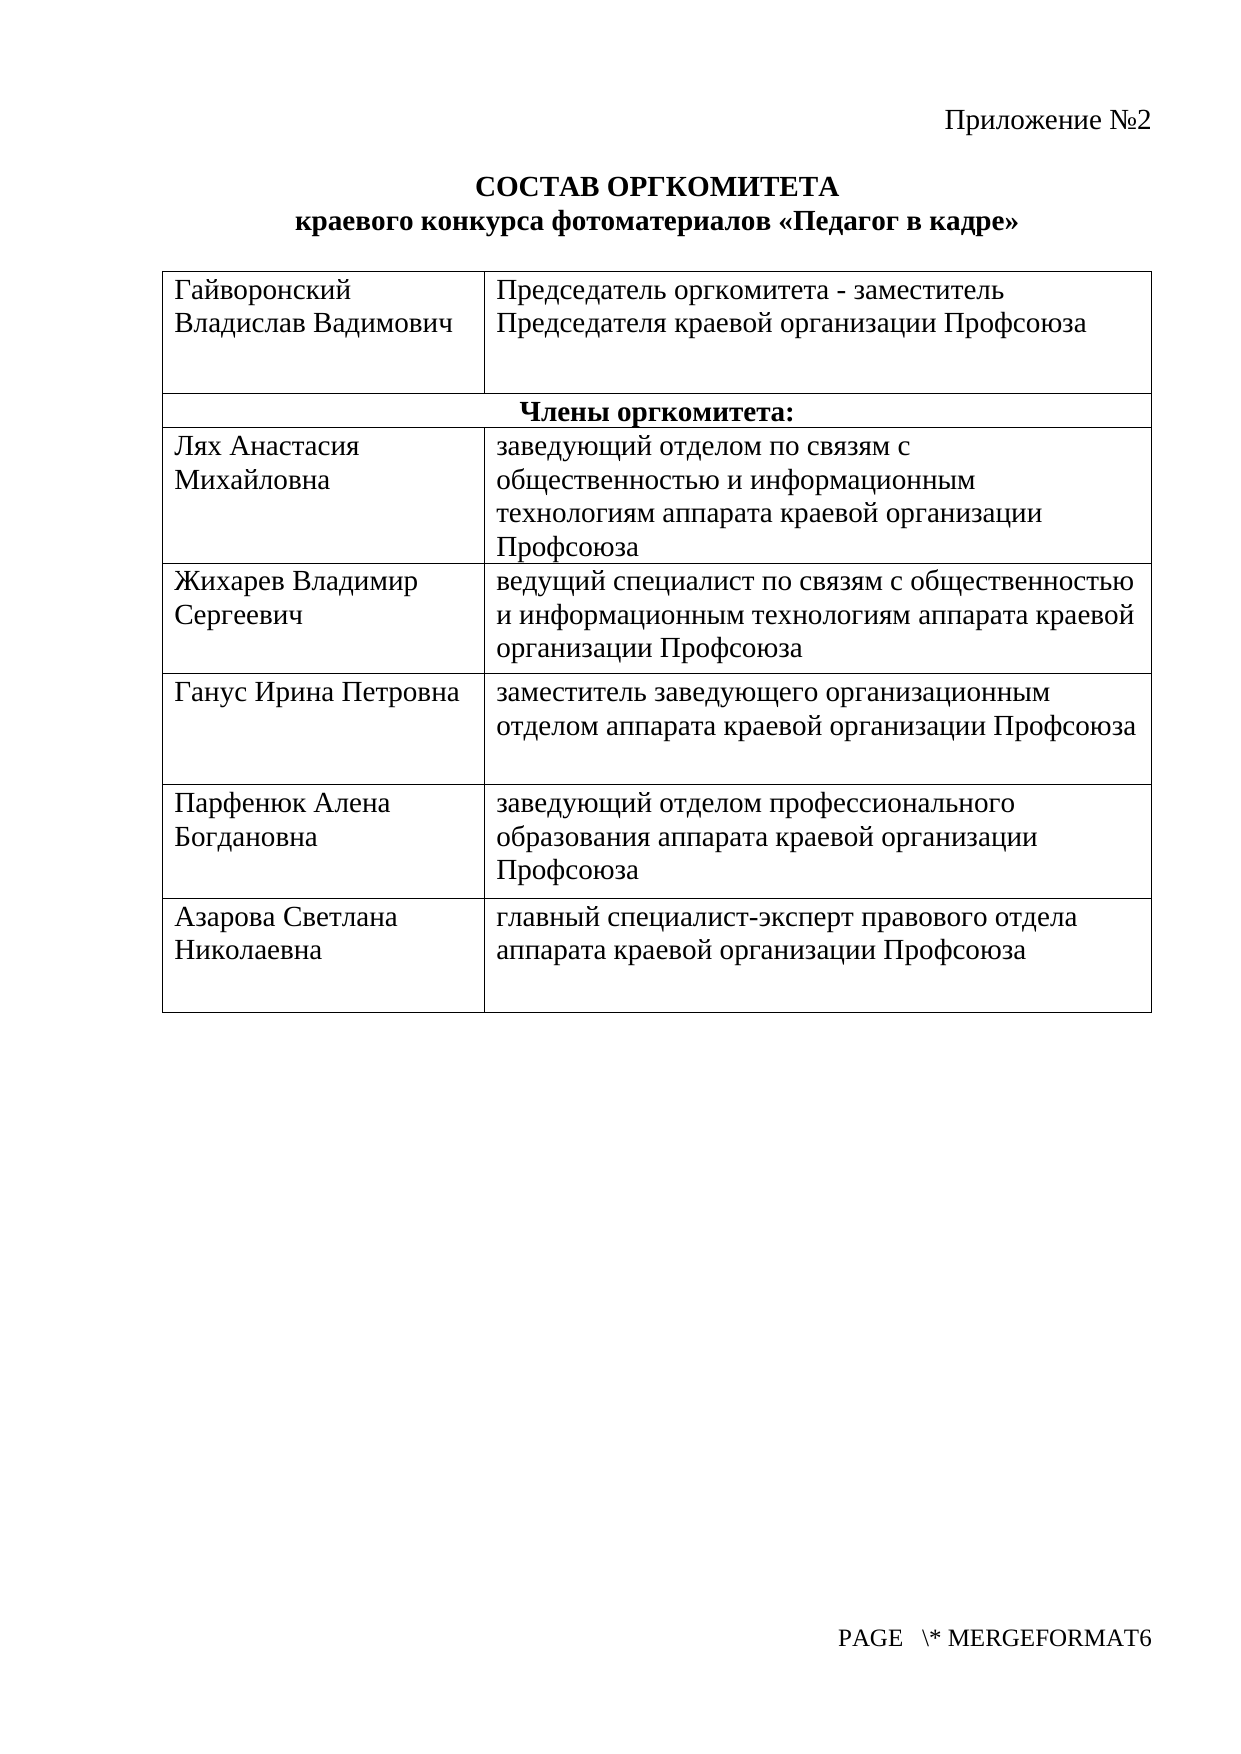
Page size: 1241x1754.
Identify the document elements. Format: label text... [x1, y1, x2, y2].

table_header Гайворонский Владислав Вадимович [163, 272, 484, 393]
text краевого конкурса фотоматериалов «Педагог в кадре» [162, 203, 1152, 237]
table_cell Жихарев Владимир Сергеевич [163, 564, 484, 673]
table_cell заведующий отделом профессионального образования аппарата краевой организации Профсоюза [485, 785, 1151, 898]
table_cell Члены оргкомитета: [163, 394, 1151, 427]
table_cell Ганус Ирина Петровна [163, 674, 484, 784]
table_cell Парфенюк Алена Богдановна [163, 785, 484, 898]
text СОСТАВ ОРГКОМИТЕТА [162, 169, 1152, 203]
table_header Председатель оргкомитета - заместитель Председателя краевой организации Профсоюза [485, 272, 1151, 393]
text Приложение №2 [162, 102, 1152, 136]
table_cell ведущий специалист по связям с общественностью и информационным технологиям аппарата краевой организации Профсоюза [485, 564, 1151, 673]
table_cell главный специалист-эксперт правового отдела аппарата краевой организации Профсоюза [485, 899, 1151, 1012]
table_cell Азарова Светлана Николаевна [163, 899, 484, 1012]
table_cell заместитель заведующего организационным отделом аппарата краевой организации Профсоюза [485, 674, 1151, 784]
table_cell заведующий отделом по связям с общественностью и информационным технологиям аппарата краевой организации Профсоюза [485, 428, 1151, 562]
table_cell Лях Анастасия Михайловна [163, 428, 484, 562]
